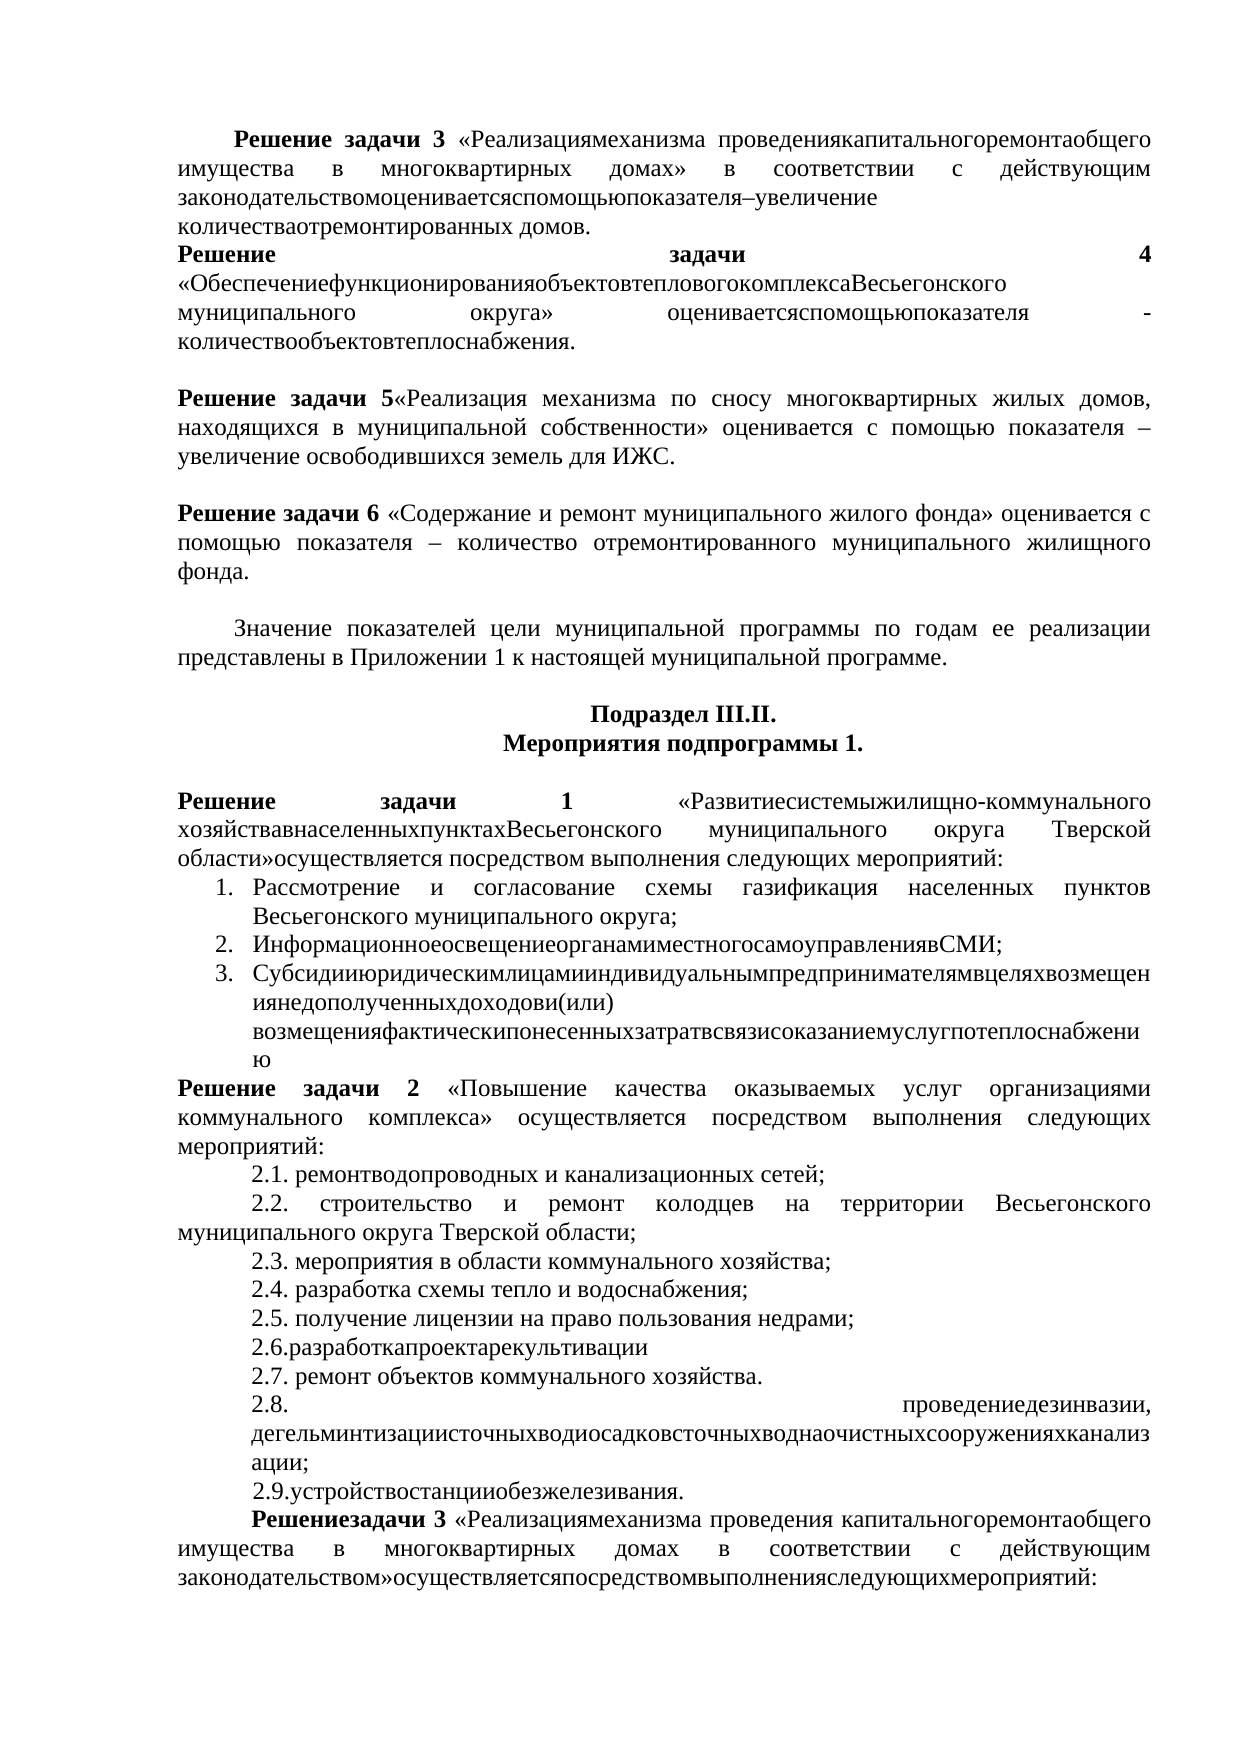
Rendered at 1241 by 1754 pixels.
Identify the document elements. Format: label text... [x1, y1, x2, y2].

text Решениезадачи 3 «Реализациямеханизма проведения капитальногоремонтаобщего имущества в многоквартирных домах в соответствии с действующим законодательством»осуществляетсяпосредствомвыполненияследующихмероприятий: [177, 1504, 1152, 1591]
text 2.4. разработка схемы тепло и водоснабжения; [251, 1274, 1152, 1303]
list 2.6.разработкапроектарекультивации [251, 1332, 1152, 1361]
list ИнформационноеосвещениеорганамиместногосамоуправлениявСМИ; [215, 929, 1152, 958]
text Мероприятия подпрограммы 1. [215, 728, 1152, 757]
text 2.8. проведениедезинвазии, дегельминтизациисточныхводиосадковсточныхводнаочистныхсооруженияхканализации; [251, 1389, 1152, 1476]
text 2.2. строительство и ремонт колодцев на территории Весьегонского муниципального округа Тверской области; [177, 1188, 1152, 1246]
text 2.5. получение лицензии на право пользования недрами; [251, 1303, 1152, 1332]
list Субсидииюридическимлицамииндивидуальнымпредпринимателямвцеляхвозмещениянедополученныхдоходови(или) возмещенияфактическипонесенныхзатратвсвязисоказаниемуслугпотеплоснабжению [215, 958, 1152, 1073]
text Решение задачи 6 «Содержание и ремонт муниципального жилого фонда» оценивается с помощью показателя – количество отремонтированного муниципального жилищного фонда. [177, 498, 1152, 584]
text Решение задачи 3 «Реализациямеханизма проведениякапитальногоремонтаобщего имущества в многоквартирных домах» в соответствии с действующим законодательствомоцениваетсяспомощьюпоказателя–увеличение количестваотремонтированных домов. [177, 124, 1152, 239]
text 2.3. мероприятия в области коммунального хозяйства; [251, 1246, 1152, 1274]
text 2.9.устройствостанцииобезжелезивания. [177, 1476, 1152, 1504]
text 2.1. ремонтводопроводных и канализационных сетей; [251, 1159, 1152, 1188]
text Решение задачи 2 «Повышение качества оказываемых услуг организациями коммунального комплекса» осуществляется посредством выполнения следующих мероприятий: [177, 1073, 1152, 1159]
text Решение задачи 4 «ОбеспечениефункционированияобъектовтепловогокомплексаВесьегонского муниципального округа» оцениваетсяспомощьюпоказателя - количествообъектовтеплоснабжения. [177, 239, 1152, 354]
list 2.7. ремонт объектов коммунального хозяйства. [251, 1361, 1152, 1389]
list Рассмотрение и согласование схемы газификация населенных пунктов Весьегонского муниципального округа; [215, 872, 1152, 929]
text Решение задачи 1 «Развитиесистемыжилищно-коммунального хозяйствавнаселенныхпунктахВесьегонского муниципального округа Тверской области»осуществляется посредством выполнения следующих мероприятий: [177, 786, 1152, 872]
text Решение задачи 5«Реализация механизма по сносу многоквартирных жилых домов, находящихся в муниципальной собственности» оценивается с помощью показателя – увеличение освободившихся земель для ИЖС. [177, 383, 1152, 469]
text Подраздел III.II. [215, 699, 1152, 728]
text Значение показателей цели муниципальной программы по годам ее реализации представлены в Приложении 1 к настоящей муниципальной программе. [177, 613, 1152, 671]
